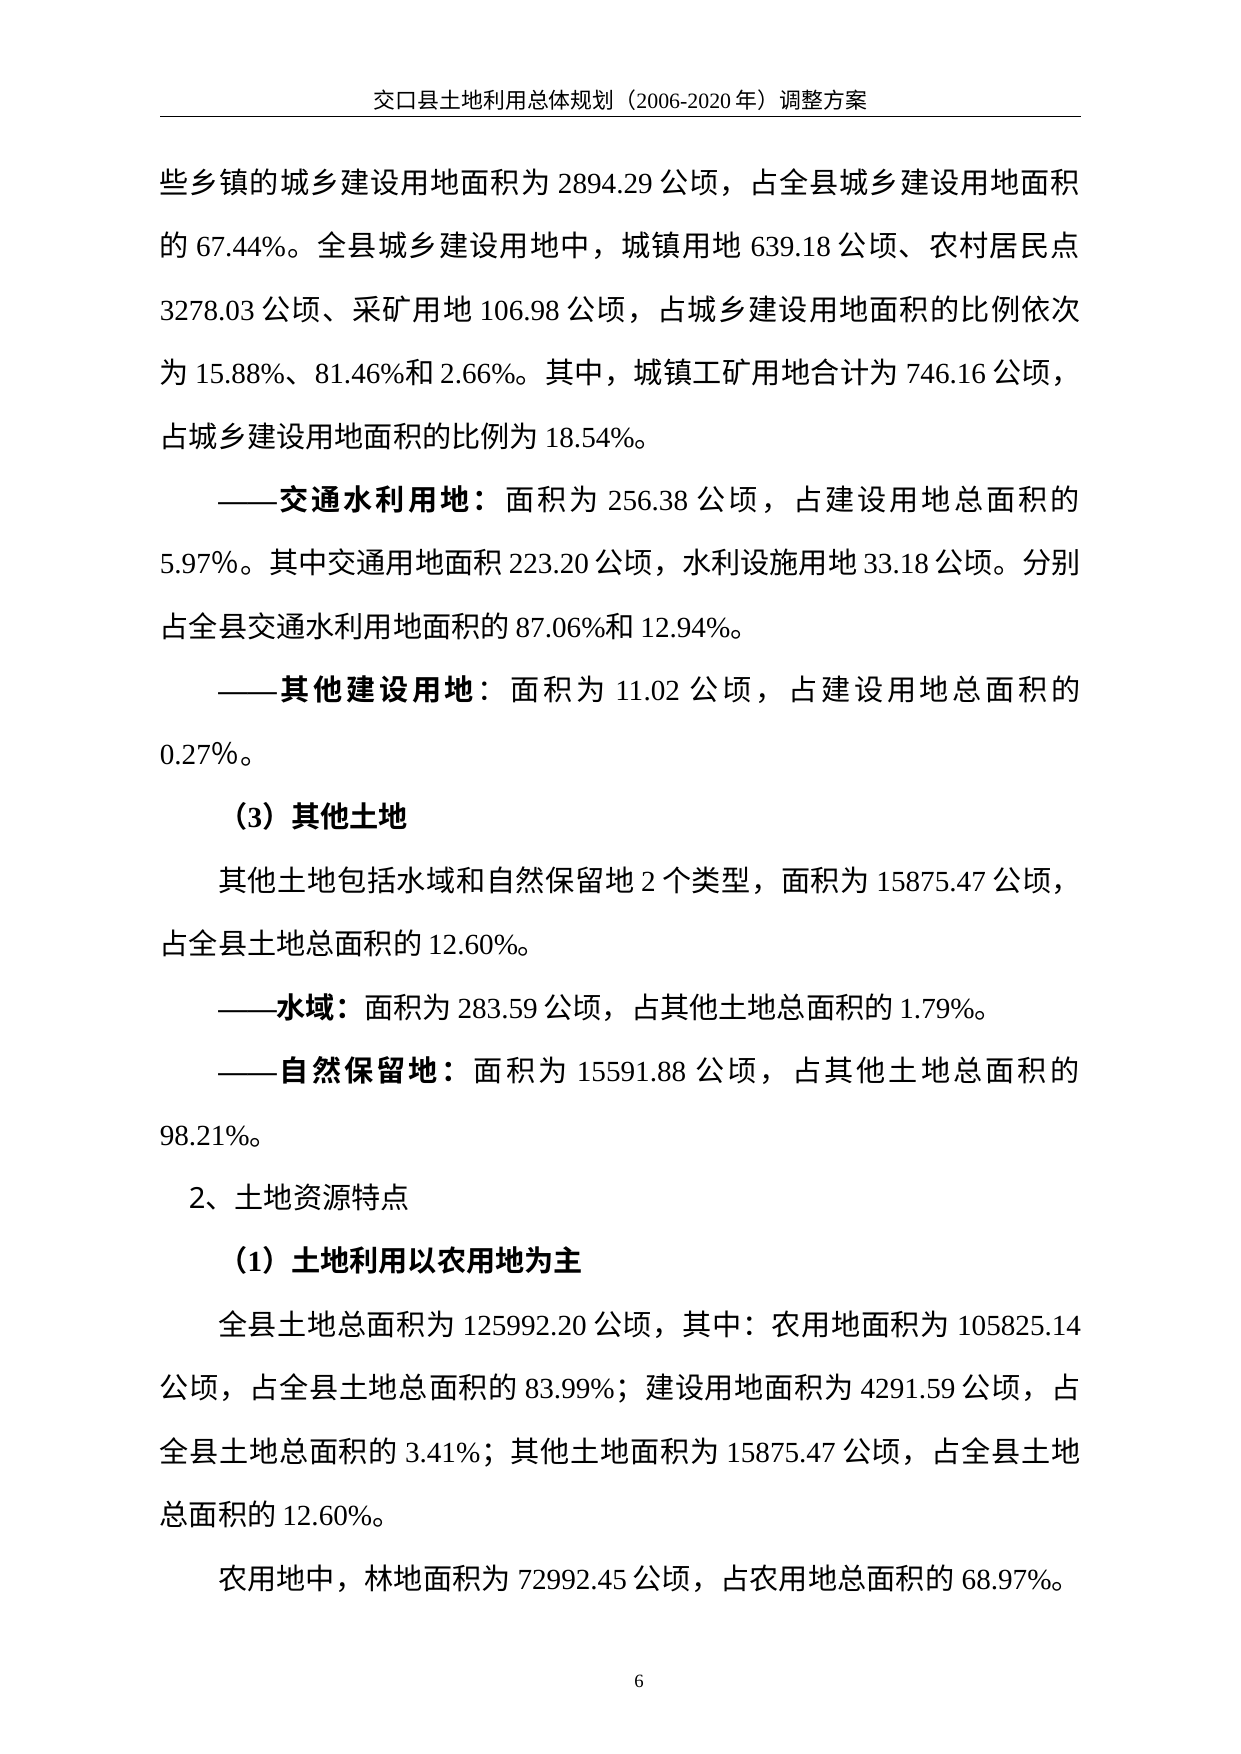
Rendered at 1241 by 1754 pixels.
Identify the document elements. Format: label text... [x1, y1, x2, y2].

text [159, 159, 1081, 456]
text ——水域：面积为283.59公顷，占其他土地总面积的1.79%。 [159, 984, 1081, 1026]
subtitle （3）其他土地 [159, 794, 1081, 836]
subtitle （1）土地利用以农用地为主 [159, 1238, 1081, 1280]
subtitle 2、土地资源特点 [159, 1174, 1081, 1217]
text ——交通水利用地：面积为256.38公顷，占建设用地总面积的5.97％。其中交通用地面积223.20公顷，水利设施用地33.18公顷。分别占全县交通水利用地面积的87.06%和12.94%。 [159, 477, 1081, 646]
text ——自然保留地：面积为15591.88公顷，占其他土地总面积的98.21%。 [159, 1048, 1081, 1153]
text 全县土地总面积为125992.20公顷，其中：农用地面积为105825.14公顷，占全县土地总面积的83.99%；建设用地面积为4291.59公顷，占全县土地总面积的3.41%；其他土地面积为15875.47公顷，占全县土地总面积的12.60%。 [159, 1301, 1081, 1534]
text 其他土地包括水域和自然保留地2个类型，面积为15875.47公顷，占全县土地总面积的12.60%。 [159, 857, 1081, 963]
text ——其他建设用地：面积为11.02公顷，占建设用地总面积的0.27％。 [159, 667, 1081, 773]
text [159, 1555, 1081, 1597]
